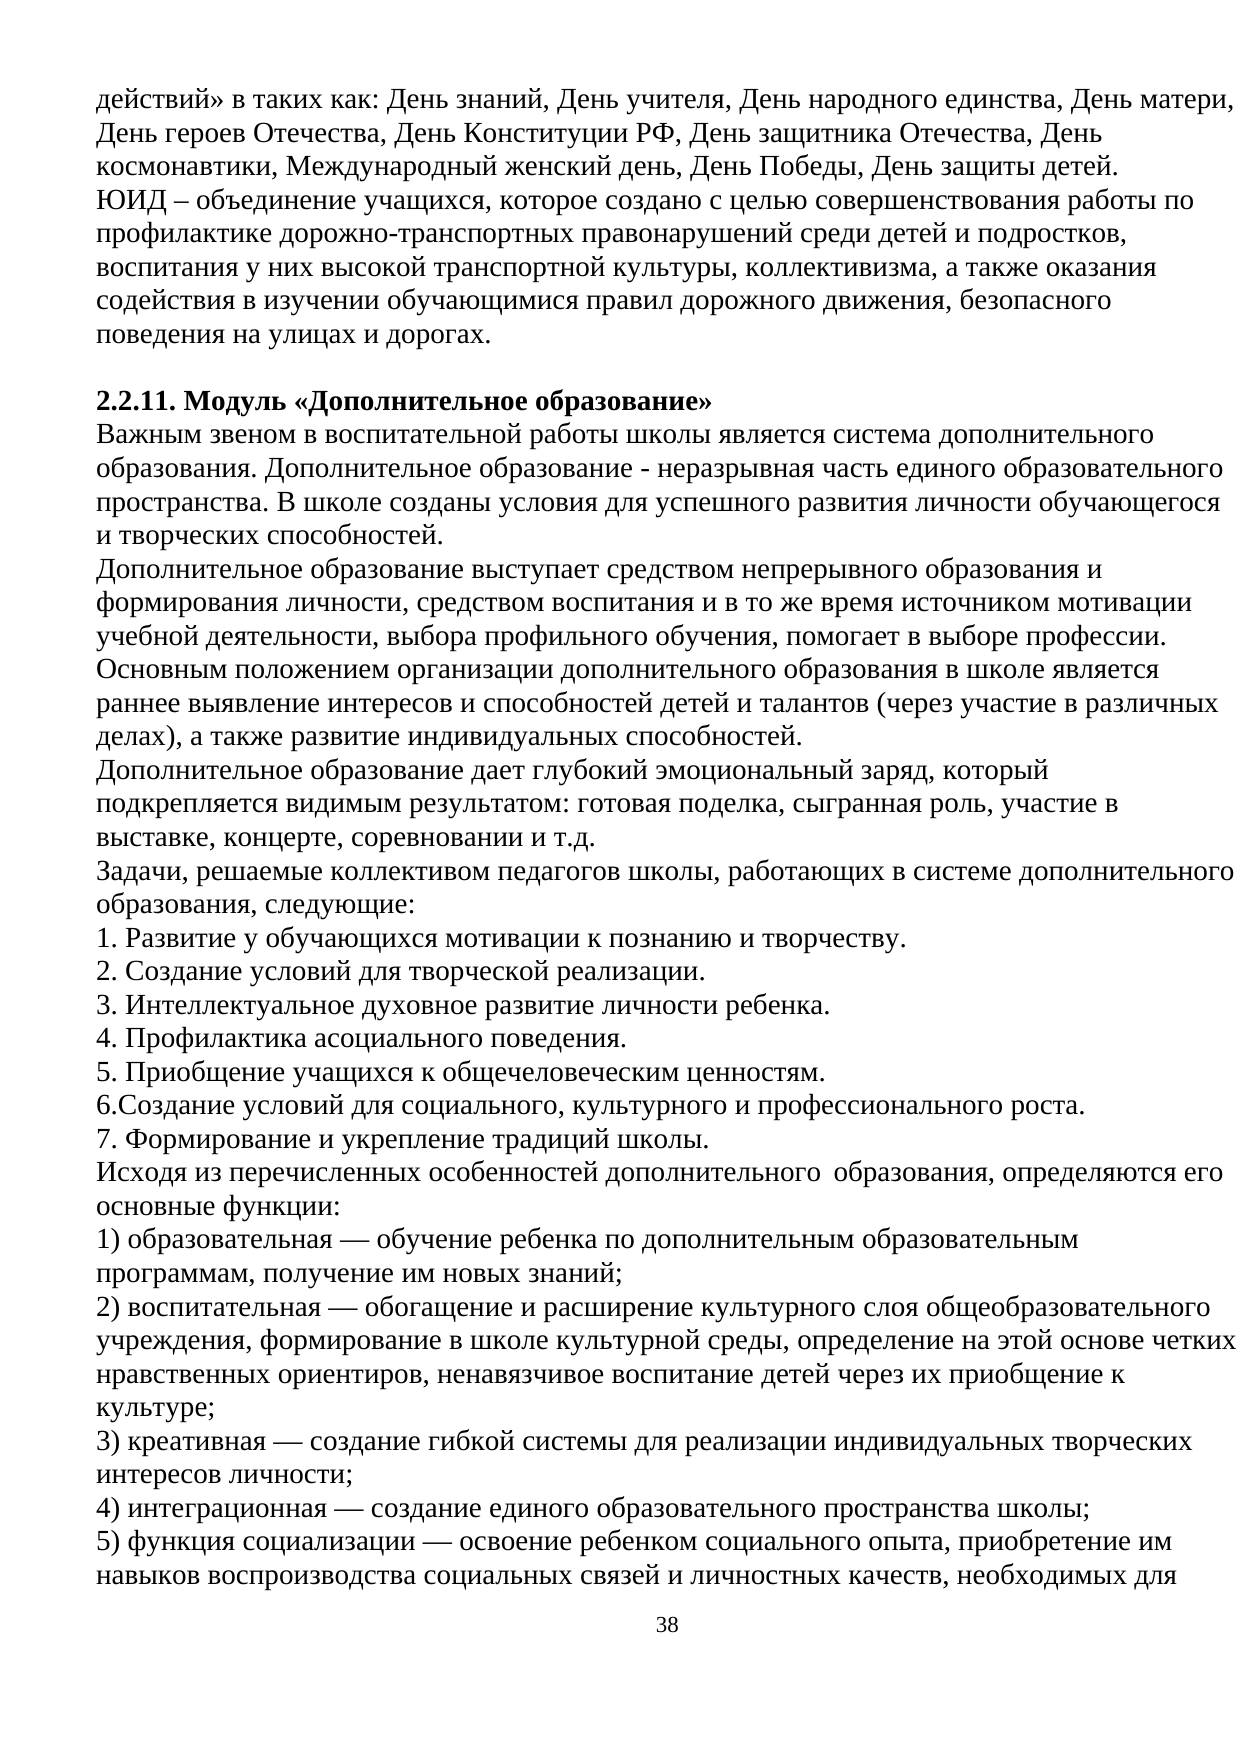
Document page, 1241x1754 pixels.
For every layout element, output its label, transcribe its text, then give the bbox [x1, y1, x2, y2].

text Дополнительное образование выступает средством непрерывного образования и формирования личности, средством воспитания и в то же время источником мотивации учебной деятельности, выбора профильного обучения, помогает в выборе профессии. [96, 551, 1238, 651]
text Основным положением организации дополнительного образования в школе является раннее выявление интересов и способностей детей и талантов (через участие в различных делах), а также развитие индивидуальных способностей. [96, 651, 1238, 752]
text ЮИД – объединение учащихся, которое создано с целью совершенствования работы по профилактике дорожно-транспортных правонарушений среди детей и подростков, воспитания у них высокой транспортной культуры, коллективизма, а также оказания содействия в изучении обучающимися правил дорожного движения, безопасного поведения на улицах и дорогах. [96, 182, 1238, 349]
text 4) интеграционная — создание единого образовательного пространства школы; [96, 1490, 1238, 1523]
text 5. Приобщение учащихся к общечеловеческим ценностям. [96, 1054, 1238, 1087]
text Задачи, решаемые коллективом педагогов школы, работающих в системе дополнительного образования, следующие: [96, 853, 1238, 920]
text 1. Развитие у обучающихся мотивации к познанию и творчеству. [96, 920, 1238, 953]
text Дополнительное образование дает глубокий эмоциональный заряд, который подкрепляется видимым результатом: готовая поделка, сыгранная роль, участие в выставке, концерте, соревновании и т.д. [96, 752, 1238, 853]
text 7. Формирование и укрепление традиций школы. [96, 1121, 1238, 1154]
text Исходя из перечисленных особенностей дополнительного образования, определяются его основные функции: [96, 1154, 1238, 1222]
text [96, 81, 1238, 182]
text 6.Создание условий для социального, культурного и профессионального роста. [96, 1087, 1238, 1121]
text 2.2.11. Модуль «Дополнительное образование» [96, 383, 1238, 417]
text 4. Профилактика асоциального поведения. [96, 1020, 1238, 1054]
text 2. Создание условий для творческой реализации. [96, 953, 1238, 987]
text Важным звеном в воспитательной работы школы является система дополнительного образования. Дополнительное образование - неразрывная часть единого образовательного пространства. В школе созданы условия для успешного развития личности обучающегося и творческих способностей. [96, 417, 1238, 551]
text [96, 1523, 1238, 1591]
text 3) креативная — создание гибкой системы для реализации индивидуальных творческих интересов личности; [96, 1423, 1238, 1490]
text 3. Интеллектуальное духовное развитие личности ребенка. [96, 987, 1238, 1020]
text 1) образовательная — обучение ребенка по дополнительным образовательным программам, получение им новых знаний; [96, 1222, 1238, 1289]
text 2) воспитательная — обогащение и расширение культурного слоя общеобразовательного учреждения, формирование в школе культурной среды, определение на этой основе четких нравственных ориентиров, ненавязчивое воспитание детей через их приобщение к культуре; [96, 1289, 1238, 1423]
